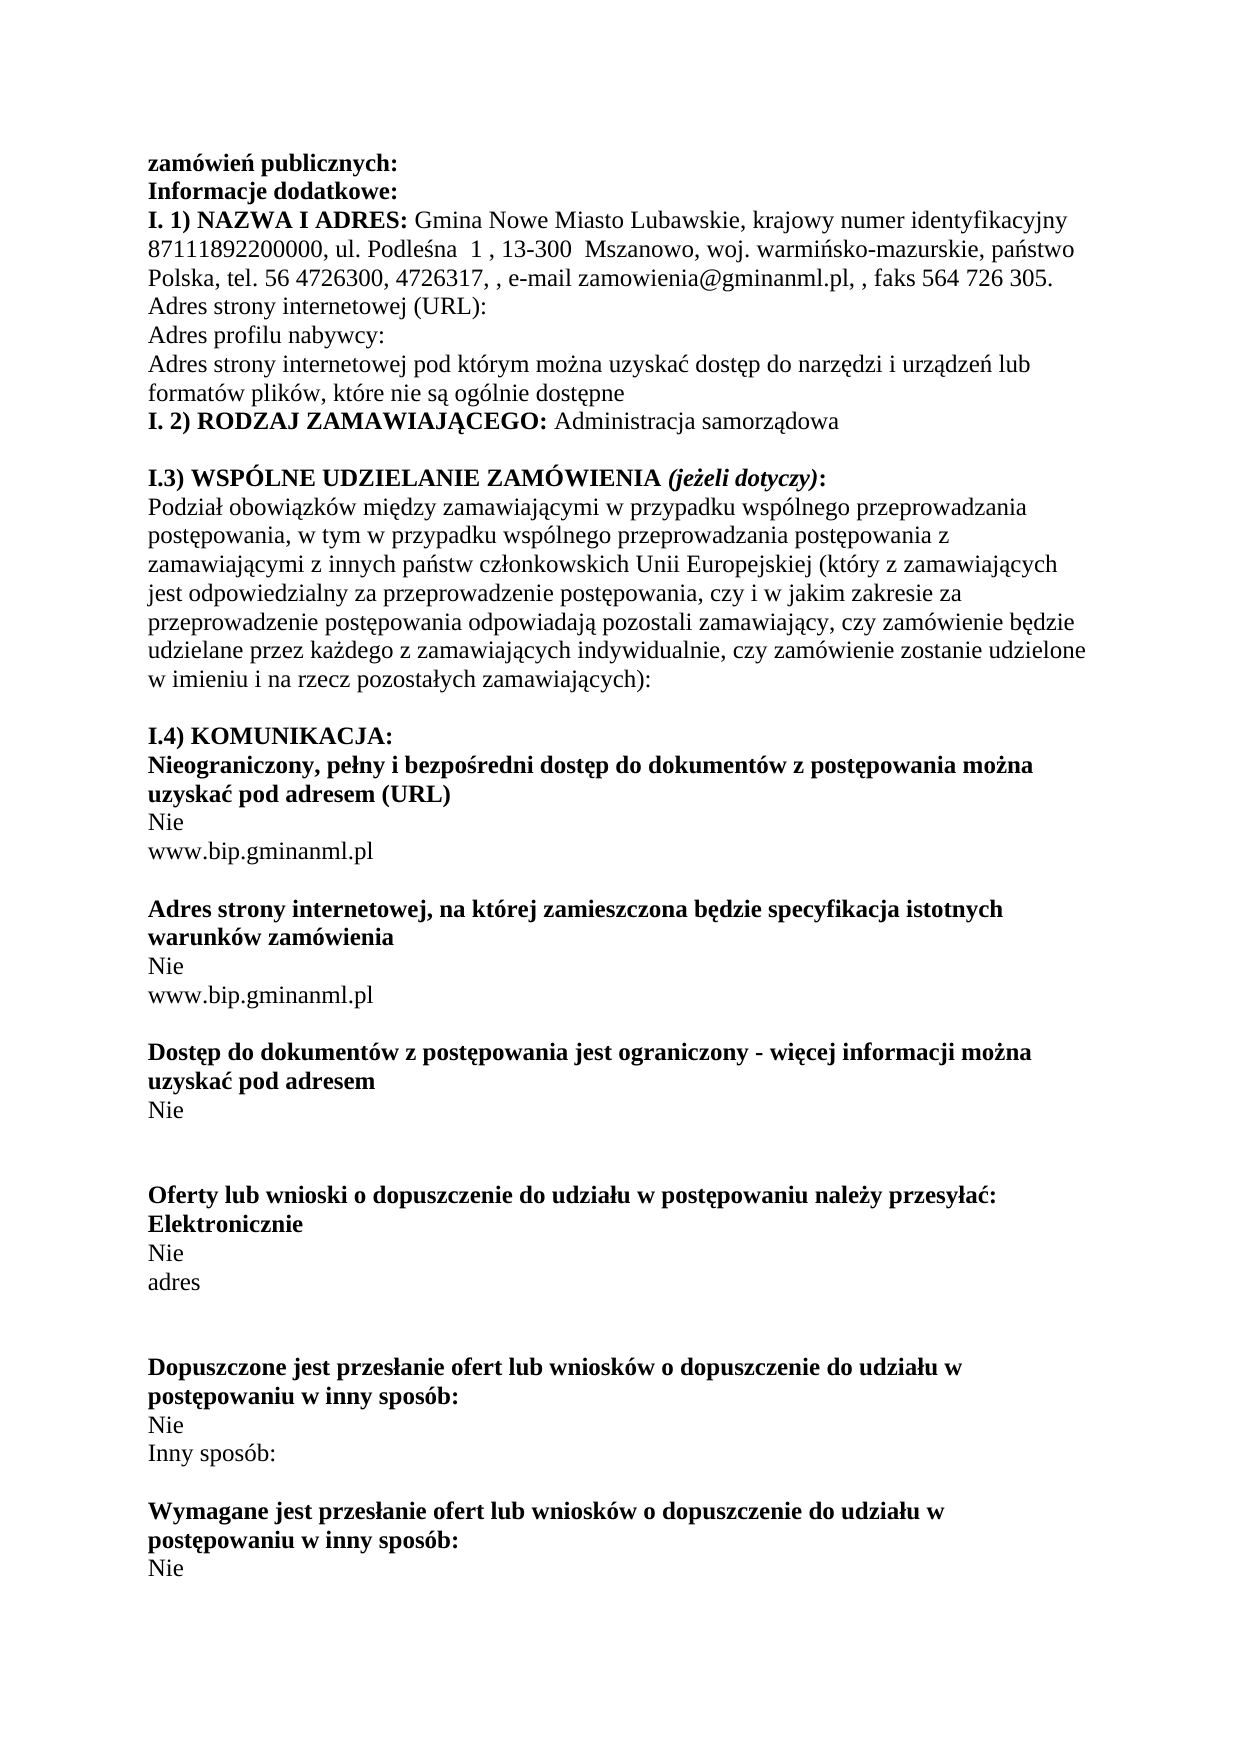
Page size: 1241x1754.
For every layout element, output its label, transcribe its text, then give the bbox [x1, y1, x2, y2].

text Nie www.bip.gminanml.pl [148, 807, 1093, 865]
text Podział obowiązków między zamawiającymi w przypadku wspólnego przeprowadzania postępowania, w tym w przypadku wspólnego przeprowadzania postępowania z zamawiającymi z innych państw członkowskich Unii Europejskiej (który z zamawiających jest odpowiedzialny za przeprowadzenie postępowania, czy i w jakim zakresie za przeprowadzenie postępowania odpowiadają pozostali zamawiający, czy zamówienie będzie udzielane przez każdego z zamawiających indywidualnie, czy zamówienie zostanie udzielone w imieniu i na rzecz pozostałych zamawiających): [148, 492, 1093, 721]
text Nie www.bip.gminanml.pl [148, 951, 1093, 1009]
text Adres strony internetowej, na której zamieszczona będzie specyfikacja istotnych warunków zamówienia [148, 865, 1093, 951]
text Dostęp do dokumentów z postępowania jest ograniczony - więcej informacji można uzyskać pod adresem [148, 1009, 1093, 1095]
text I. 1) NAZWA I ADRES: Gmina Nowe Miasto Lubawskie, krajowy numer identyfikacyjny 87111892200000, ul. Podleśna 1 , 13-300 Mszanowo, woj. warmińsko-mazurskie, państwo Polska, tel. 56 4726300, 4726317, , e-mail zamowienia@gminanml.pl, , faks 564 726 305. Adres strony internetowej (URL): Adres profilu nabywcy: Adres strony internetowej pod którym można uzyskać dostęp do narzędzi i urządzeń lub formatów plików, które nie są ogólnie dostępne [148, 205, 1093, 406]
text I.4) KOMUNIKACJA: Nieograniczony, pełny i bezpośredni dostęp do dokumentów z postępowania można uzyskać pod adresem (URL) [148, 721, 1093, 807]
text Nie adres [148, 1238, 1093, 1323]
text Oferty lub wnioski o dopuszczenie do udziału w postępowaniu należy przesyłać: Elektronicznie [148, 1152, 1093, 1238]
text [148, 148, 1093, 205]
text I. 2) RODZAJ ZAMAWIAJĄCEGO: Administracja samorządowa [148, 406, 1093, 463]
text I.3) WSPÓLNE UDZIELANIE ZAMÓWIENIA (jeżeli dotyczy): [148, 463, 1093, 492]
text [148, 1352, 1093, 1582]
text Nie [148, 1095, 1093, 1152]
